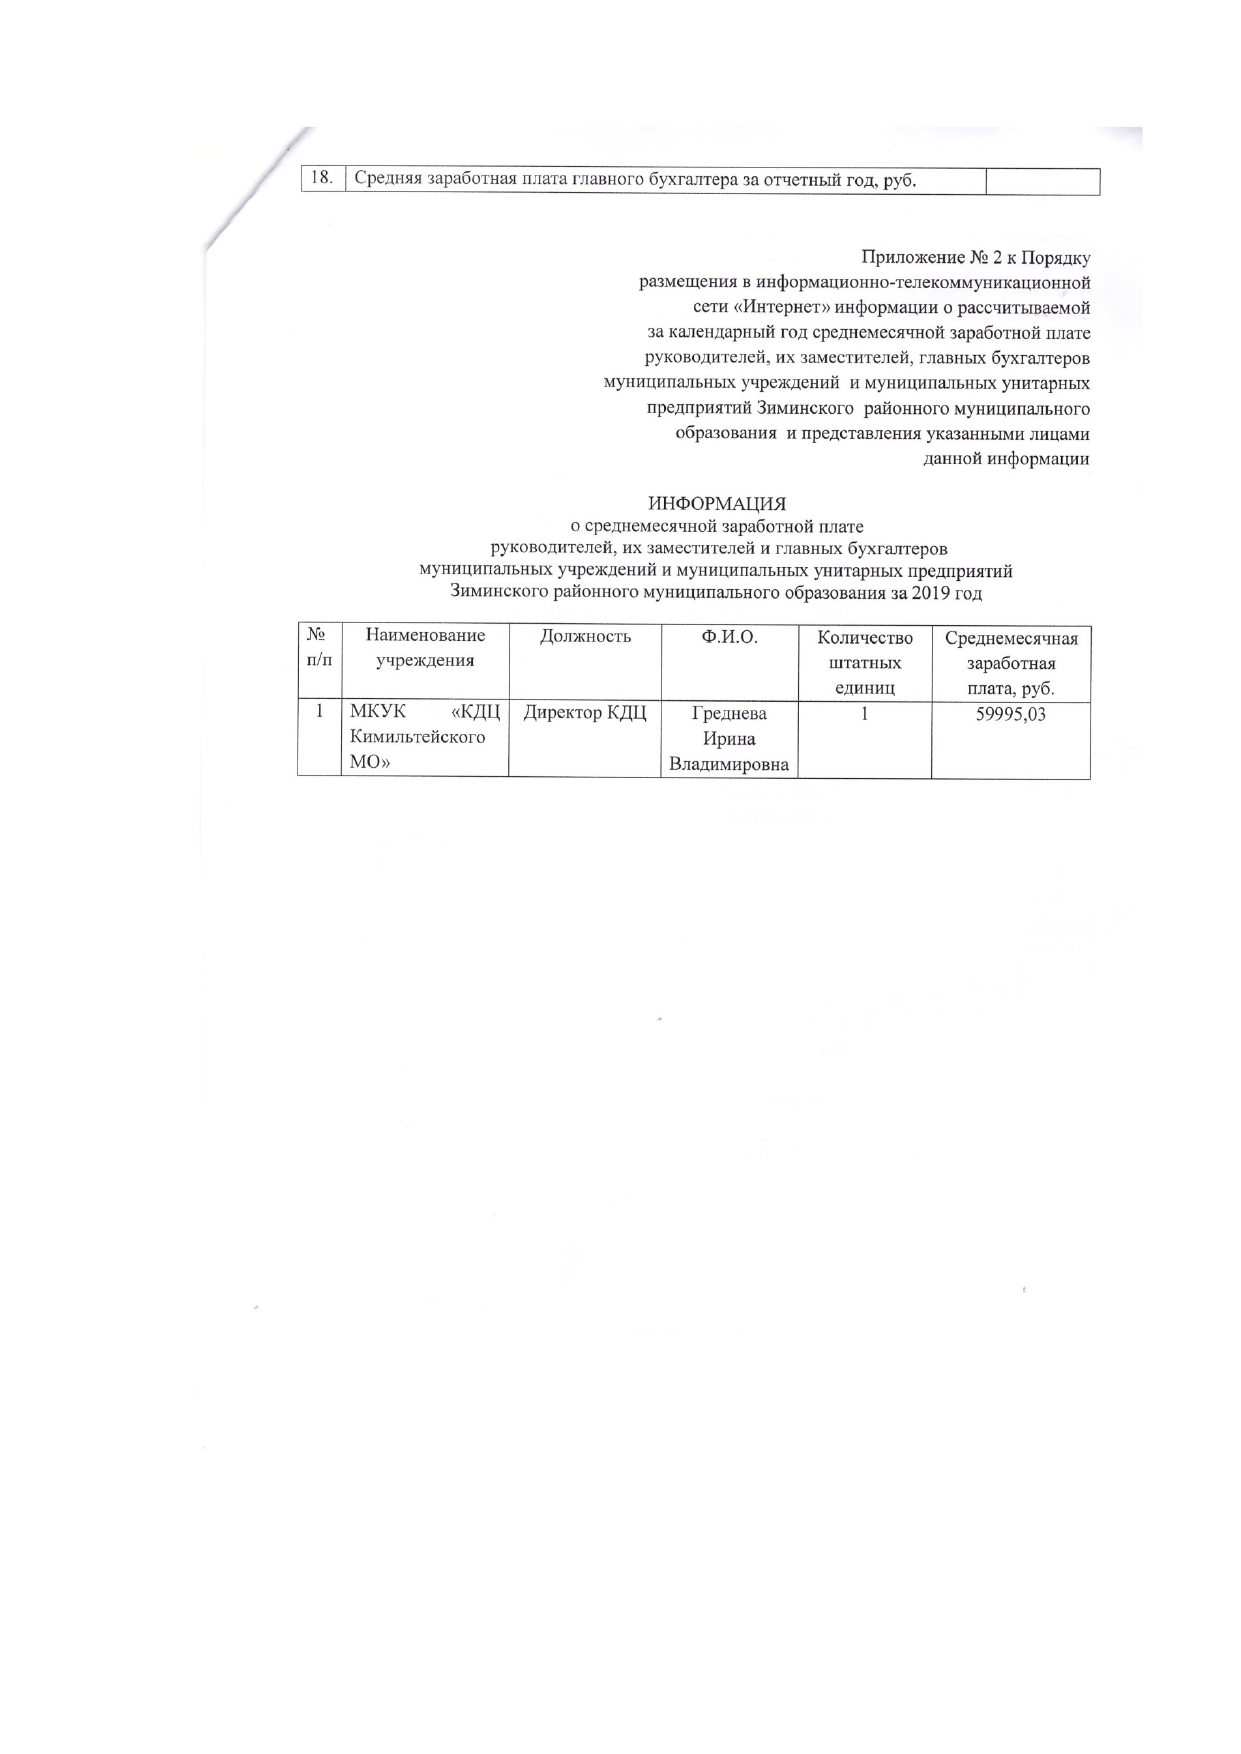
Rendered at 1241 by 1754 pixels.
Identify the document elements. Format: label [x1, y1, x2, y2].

picture [177, 118, 1151, 1458]
